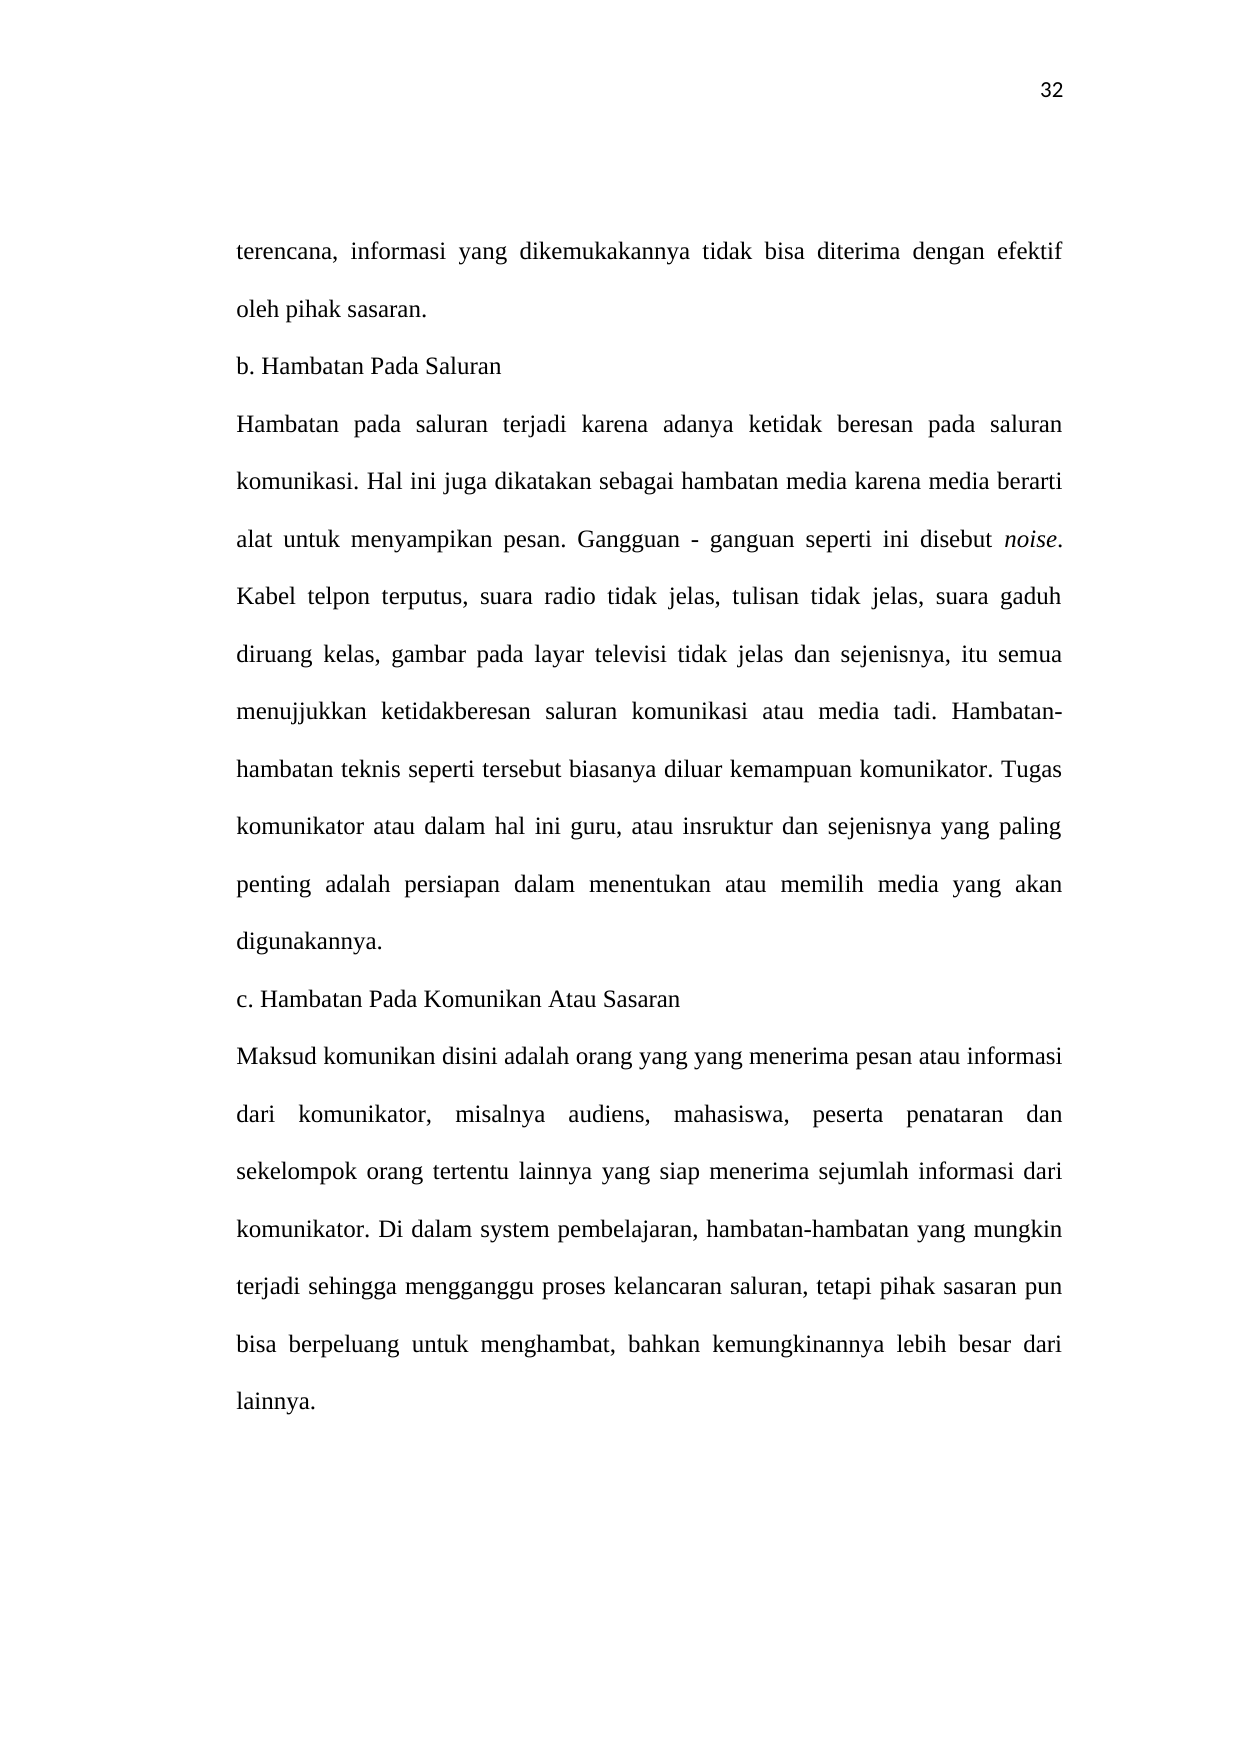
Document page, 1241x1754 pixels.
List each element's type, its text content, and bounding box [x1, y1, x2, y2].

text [236, 236, 1063, 322]
text Maksud komunikan disini adalah orang yang yang menerima pesan atau informasi dari komunikator, misalnya audiens, mahasiswa, peserta penataran dan sekelompok orang tertentu lainnya yang siap menerima sejumlah informasi dari komunikator. Di dalam system pembelajaran, hambatan-hambatan yang mungkin terjadi sehingga mengganggu proses kelancaran saluran, tetapi pihak sasaran pun bisa berpeluang untuk menghambat, bahkan kemungkinannya lebih besar dari lainnya. [236, 1041, 1063, 1415]
text c. Hambatan Pada Komunikan Atau Sasaran [236, 984, 1063, 1012]
text Hambatan pada saluran terjadi karena adanya ketidak beresan pada saluran komunikasi. Hal ini juga dikatakan sebagai hambatan media karena media berarti alat untuk menyampikan pesan. Gangguan - ganguan seperti ini disebut noise. Kabel telpon terputus, suara radio tidak jelas, tulisan tidak jelas, suara gaduh diruang kelas, gambar pada layar televisi tidak jelas dan sejenisnya, itu semua menujjukkan ketidakberesan saluran komunikasi atau media tadi. Hambatan-hambatan teknis seperti tersebut biasanya diluar kemampuan komunikator. Tugas komunikator atau dalam hal ini guru, atau insruktur dan sejenisnya yang paling penting adalah persiapan dalam menentukan atau memilih media yang akan digunakannya. [236, 409, 1063, 955]
text b. Hambatan Pada Saluran [236, 351, 1063, 380]
